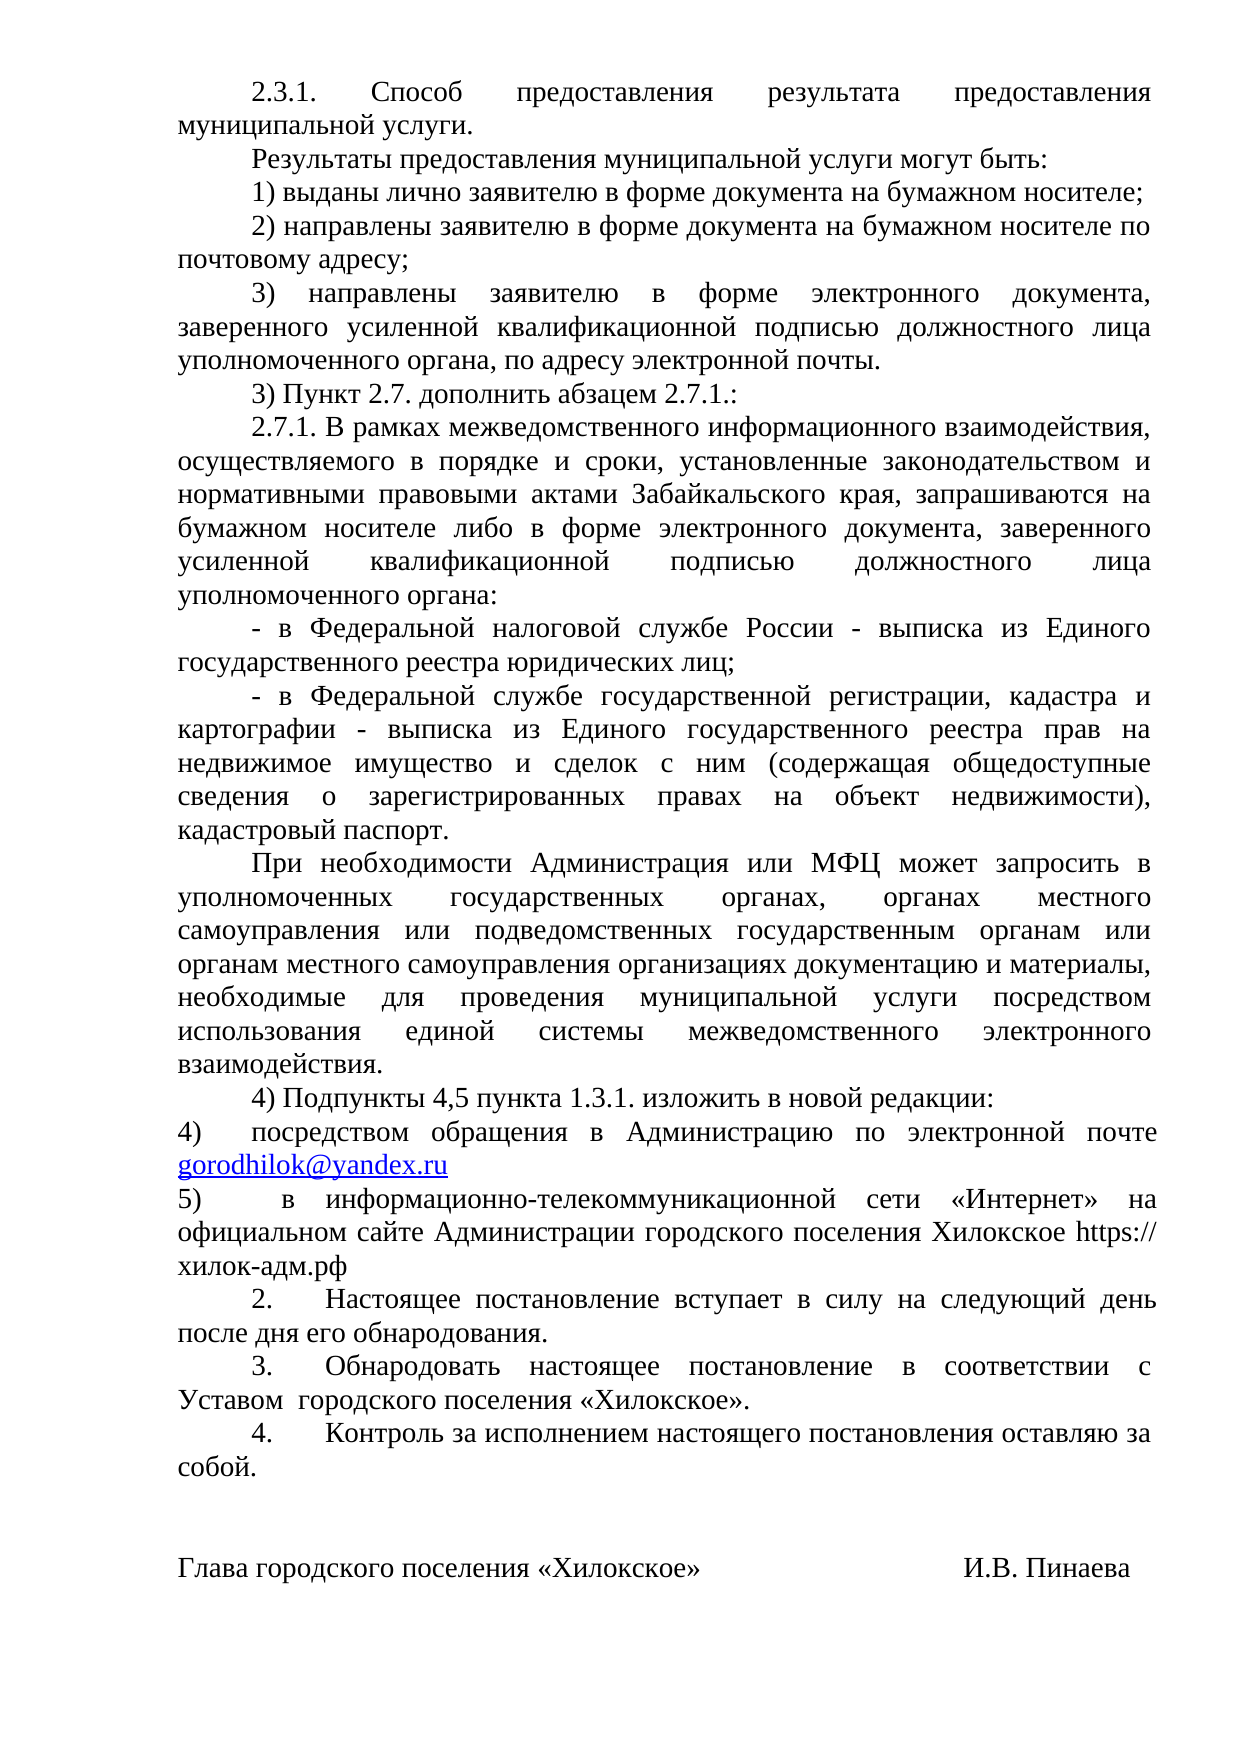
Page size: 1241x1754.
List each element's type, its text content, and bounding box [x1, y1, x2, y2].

list Обнародовать настоящее постановление в соответствии с Уставом городского поселения «Хилокское». [177, 1348, 1152, 1416]
text Глава городского поселения «Хилокское» И.В. Пинаева [177, 1550, 1152, 1583]
text 3) направлены заявителю в форме электронного документа, заверенного усиленной квалификационной подписью должностного лица уполномоченного органа, по адресу электронной почты. [177, 275, 1152, 376]
text 2) направлены заявителю в форме документа на бумажном носителе по почтовому адресу; [177, 208, 1152, 275]
list Контроль за исполнением настоящего постановления оставляю за собой. [177, 1416, 1152, 1483]
text Результаты предоставления муниципальной услуги могут быть: [177, 141, 1152, 174]
text 2.7.1. В рамках межведомственного информационного взаимодействия, осуществляемого в порядке и сроки, установленные законодательством и нормативными правовыми актами Забайкальского края, запрашиваются на бумажном носителе либо в форме электронного документа, заверенного усиленной квалификационной подписью должностного лица уполномоченного органа: [177, 409, 1152, 611]
text 4) Подпункты 4,5 пункта 1.3.1. изложить в новой редакции: [251, 1080, 1158, 1114]
text - в Федеральной налоговой службе России - выписка из Единого государственного реестра юридических лиц; [177, 611, 1152, 678]
list в информационно-телекоммуникационной сети «Интернет» на официальном сайте Администрации городского поселения Хилокское https:// хилок-адм.рф [177, 1181, 1158, 1281]
text 3) Пункт 2.7. дополнить абзацем 2.7.1.: [177, 376, 1152, 409]
text - в Федеральной службе государственной регистрации, кадастра и картографии - выписка из Единого государственного реестра прав на недвижимое имущество и сделок с ним (содержащая общедоступные сведения о зарегистрированных правах на объект недвижимости), кадастровый паспорт. [177, 678, 1152, 845]
list посредством обращения в Администрацию по электронной почте gorodhilok@yandex.ru [177, 1114, 1158, 1181]
text 2.3.1. Способ предоставления результата предоставления муниципальной услуги. [177, 74, 1152, 141]
text При необходимости Администрация или МФЦ может запросить в уполномоченных государственных органах, органах местного самоуправления или подведомственных государственным органам или органам местного самоуправления организациях документацию и материалы, необходимые для проведения муниципальной услуги посредством использования единой системы межведомственного электронного взаимодействия. [177, 845, 1152, 1080]
list Настоящее постановление вступает в силу на следующий день после дня его обнародования. [177, 1281, 1158, 1348]
text 1) выданы лично заявителю в форме документа на бумажном носителе; [177, 174, 1152, 208]
